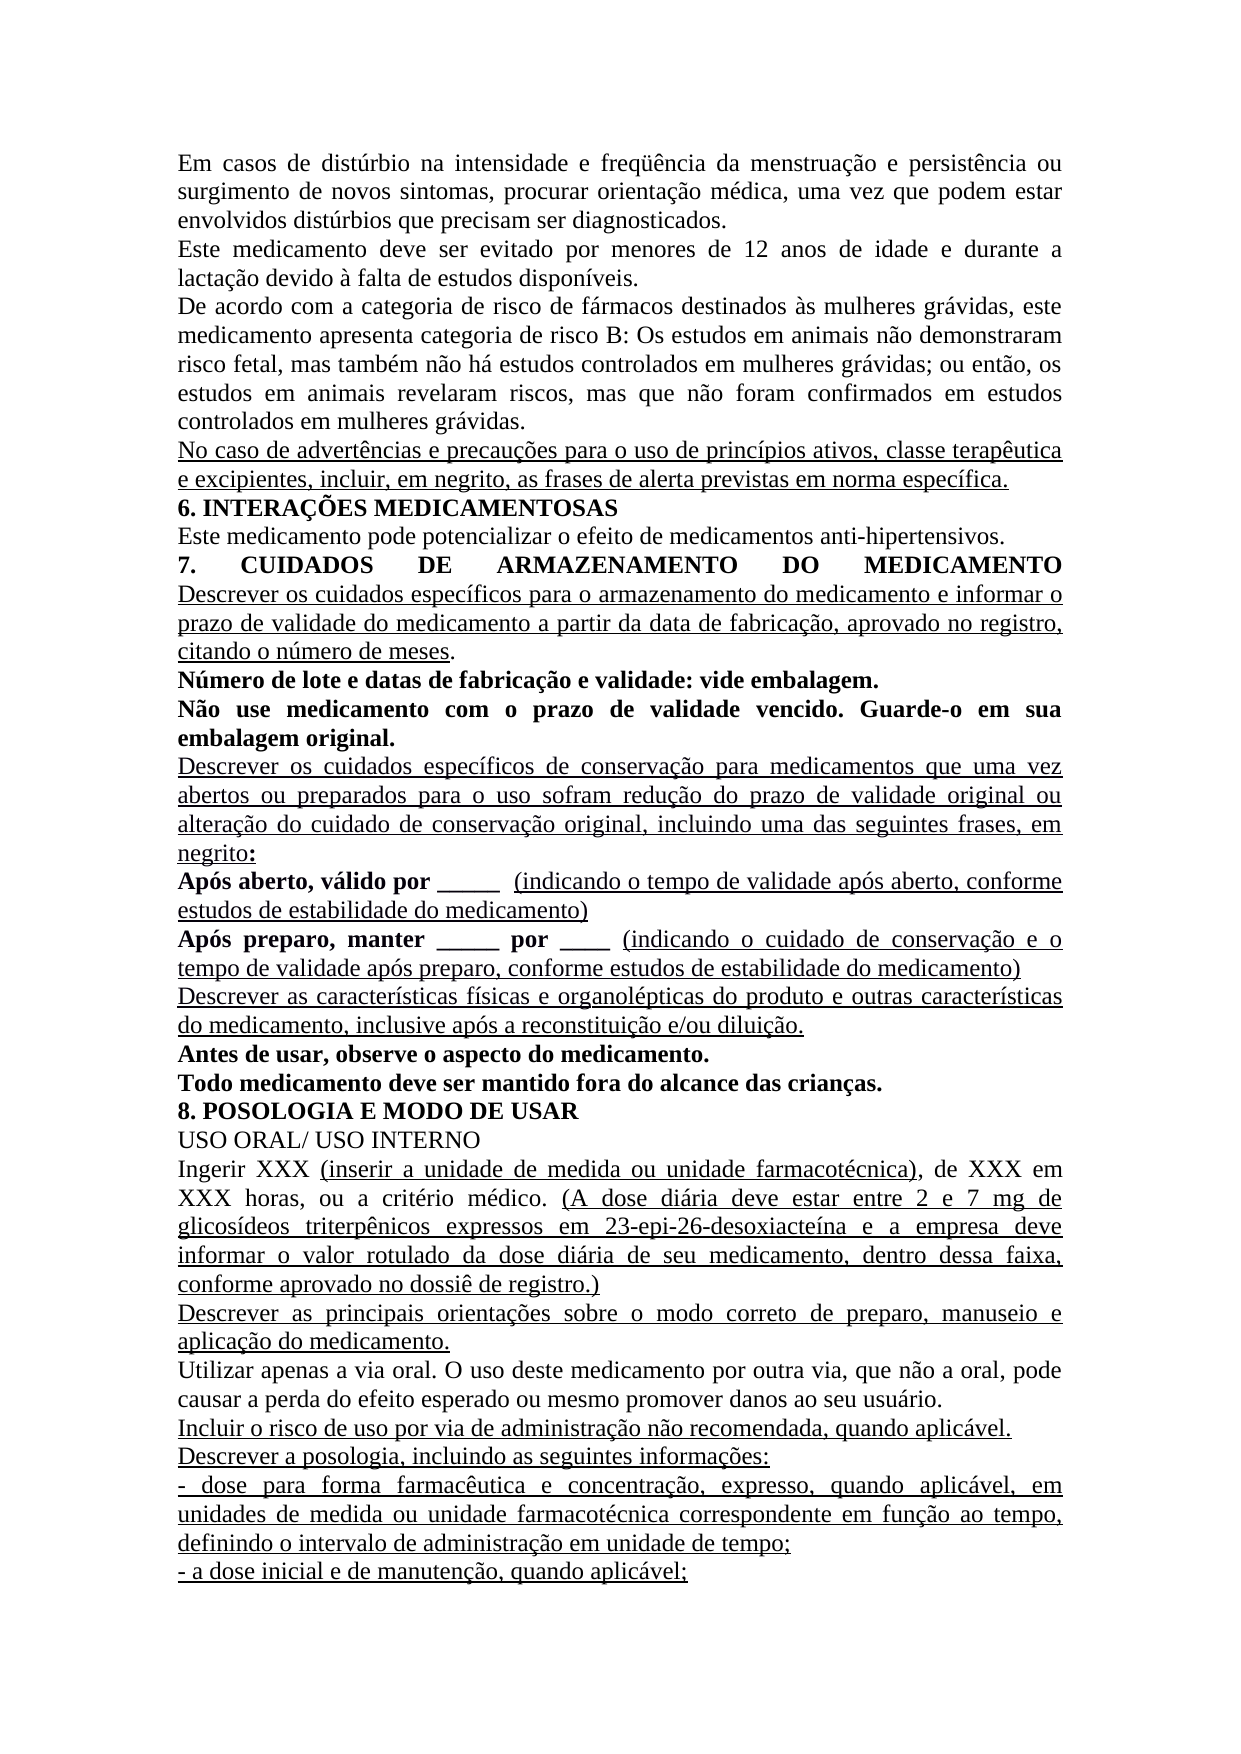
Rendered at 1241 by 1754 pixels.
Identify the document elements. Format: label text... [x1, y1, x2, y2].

text 6. INTERAÇÕES MEDICAMENTOSAS [177, 493, 1063, 521]
text Descrever os cuidados específicos de conservação para medicamentos que uma vez abertos ou preparados para o uso sofram redução do prazo de validade original ou alteração do cuidado de conservação original, incluindo uma das seguintes frases, em negrito: [177, 835, 1063, 866]
text USO ORAL/ USO INTERNO [177, 1125, 1059, 1154]
text 7. CUIDADOS DE ARMAZENAMENTO DO MEDICAMENTO Descrever os cuidados específicos para o armazenamento do medicamento e informar o prazo de validade do medicamento a partir da data de fabricação, aprovado no registro, citando o número de meses. [177, 605, 1063, 633]
text Descrever as principais orientações sobre o modo correto de preparo, manuseio e aplicação do medicamento. [177, 1324, 1063, 1355]
text 7. CUIDADOS DE ARMAZENAMENTO DO MEDICAMENTO Descrever os cuidados específicos para o armazenamento do medicamento e informar o prazo de validade do medicamento a partir da data de fabricação, aprovado no registro, citando o número de meses. [177, 550, 1063, 604]
text Descrever os cuidados específicos de conservação para medicamentos que uma vez abertos ou preparados para o uso sofram redução do prazo de validade original ou alteração do cuidado de conservação original, incluindo uma das seguintes frases, em negrito: [177, 777, 1063, 834]
text Este medicamento pode potencializar o efeito de medicamentos anti-hipertensivos. [177, 521, 1063, 550]
text Ingerir XXX (inserir a unidade de medida ou unidade farmacotécnica), de XXX em XXX horas, ou a critério médico. (A dose diária deve estar entre 2 e 7 mg de glicosídeos triterpênicos expressos em 23-epi-26-desoxiacteína e a empresa deve informar o valor rotulado da dose diária de seu medicamento, dentro dessa faixa, conforme aprovado no dossiê de registro.) [177, 1266, 1063, 1298]
text - dose para forma farmacêutica e concentração, expresso, quando aplicável, em unidades de medida ou unidade farmacotécnica correspondente em função ao tempo, definindo o intervalo de administração em unidade de tempo; [177, 1525, 1063, 1556]
text - a dose inicial e de manutenção, quando aplicável; [177, 1556, 1063, 1585]
text Descrever as principais orientações sobre o modo correto de preparo, manuseio e aplicação do medicamento. [177, 1298, 1063, 1323]
text Número de lote e datas de fabricação e validade: vide embalagem. [177, 665, 1063, 694]
text De acordo com a categoria de risco de fármacos destinados às mulheres grávidas, este medicamento apresenta categoria de risco B: Os estudos em animais não demonstraram risco fetal, mas também não há estudos controlados em mulheres grávidas; ou então, os estudos em animais revelaram riscos, mas que não foram confirmados em estudos controlados em mulheres grávidas. [177, 291, 1063, 435]
text Em casos de distúrbio na intensidade e freqüência da menstruação e persistência ou surgimento de novos sintomas, procurar orientação médica, uma vez que podem estar envolvidos distúrbios que precisam ser diagnosticados. [177, 148, 1063, 234]
text Este medicamento deve ser evitado por menores de 12 anos de idade e durante a lactação devido à falta de estudos disponíveis. [177, 234, 1063, 291]
text Descrever os cuidados específicos de conservação para medicamentos que uma vez abertos ou preparados para o uso sofram redução do prazo de validade original ou alteração do cuidado de conservação original, incluindo uma das seguintes frases, em negrito: [177, 751, 1063, 776]
text No caso de advertências e precauções para o uso de princípios ativos, classe terapêutica e excipientes, incluir, em negrito, as frases de alerta previstas em norma específica. [177, 435, 1063, 460]
text Antes de usar, observe o aspecto do medicamento. [177, 1039, 1063, 1068]
text 7. CUIDADOS DE ARMAZENAMENTO DO MEDICAMENTO Descrever os cuidados específicos para o armazenamento do medicamento e informar o prazo de validade do medicamento a partir da data de fabricação, aprovado no registro, citando o número de meses. [177, 634, 1063, 665]
text Incluir o risco de uso por via de administração não recomendada, quando aplicável. [177, 1413, 1063, 1441]
text Após aberto, válido por _____ (indicando o tempo de validade após aberto, conforme estudos de estabilidade do medicamento) [177, 866, 1063, 924]
text - dose para forma farmacêutica e concentração, expresso, quando aplicável, em unidades de medida ou unidade farmacotécnica correspondente em função ao tempo, definindo o intervalo de administração em unidade de tempo; [177, 1470, 1063, 1495]
text Após preparo, manter _____ por ____ (indicando o cuidado de conservação e o tempo de validade após preparo, conforme estudos de estabilidade do medicamento) [177, 924, 1063, 981]
text Descrever as características físicas e organolépticas do produto e outras características do medicamento, inclusive após a reconstituição e/ou diluição. [177, 1007, 1063, 1039]
text 8. POSOLOGIA E MODO DE USAR [177, 1096, 1063, 1125]
text Ingerir XXX (inserir a unidade de medida ou unidade farmacotécnica), de XXX em XXX horas, ou a critério médico. (A dose diária deve estar entre 2 e 7 mg de glicosídeos triterpênicos expressos em 23-epi-26-desoxiacteína e a empresa deve informar o valor rotulado da dose diária de seu medicamento, dentro dessa faixa, conforme aprovado no dossiê de registro.) [177, 1154, 1063, 1236]
text Ingerir XXX (inserir a unidade de medida ou unidade farmacotécnica), de XXX em XXX horas, ou a critério médico. (A dose diária deve estar entre 2 e 7 mg de glicosídeos triterpênicos expressos em 23-epi-26-desoxiacteína e a empresa deve informar o valor rotulado da dose diária de seu medicamento, dentro dessa faixa, conforme aprovado no dossiê de registro.) [177, 1237, 1063, 1265]
text - dose para forma farmacêutica e concentração, expresso, quando aplicável, em unidades de medida ou unidade farmacotécnica correspondente em função ao tempo, definindo o intervalo de administração em unidade de tempo; [177, 1496, 1063, 1524]
text Todo medicamento deve ser mantido fora do alcance das crianças. [177, 1068, 1063, 1096]
text Não use medicamento com o prazo de validade vencido. Guarde-o em sua embalagem original. [177, 694, 1063, 751]
text Descrever as características físicas e organolépticas do produto e outras características do medicamento, inclusive após a reconstituição e/ou diluição. [177, 981, 1063, 1006]
text Utilizar apenas a via oral. O uso deste medicamento por outra via, que não a oral, pode causar a perda do efeito esperado ou mesmo promover danos ao seu usuário. [177, 1355, 1063, 1413]
text No caso de advertências e precauções para o uso de princípios ativos, classe terapêutica e excipientes, incluir, em negrito, as frases de alerta previstas em norma específica. [177, 461, 1063, 493]
text Descrever a posologia, incluindo as seguintes informações: [177, 1441, 1063, 1470]
